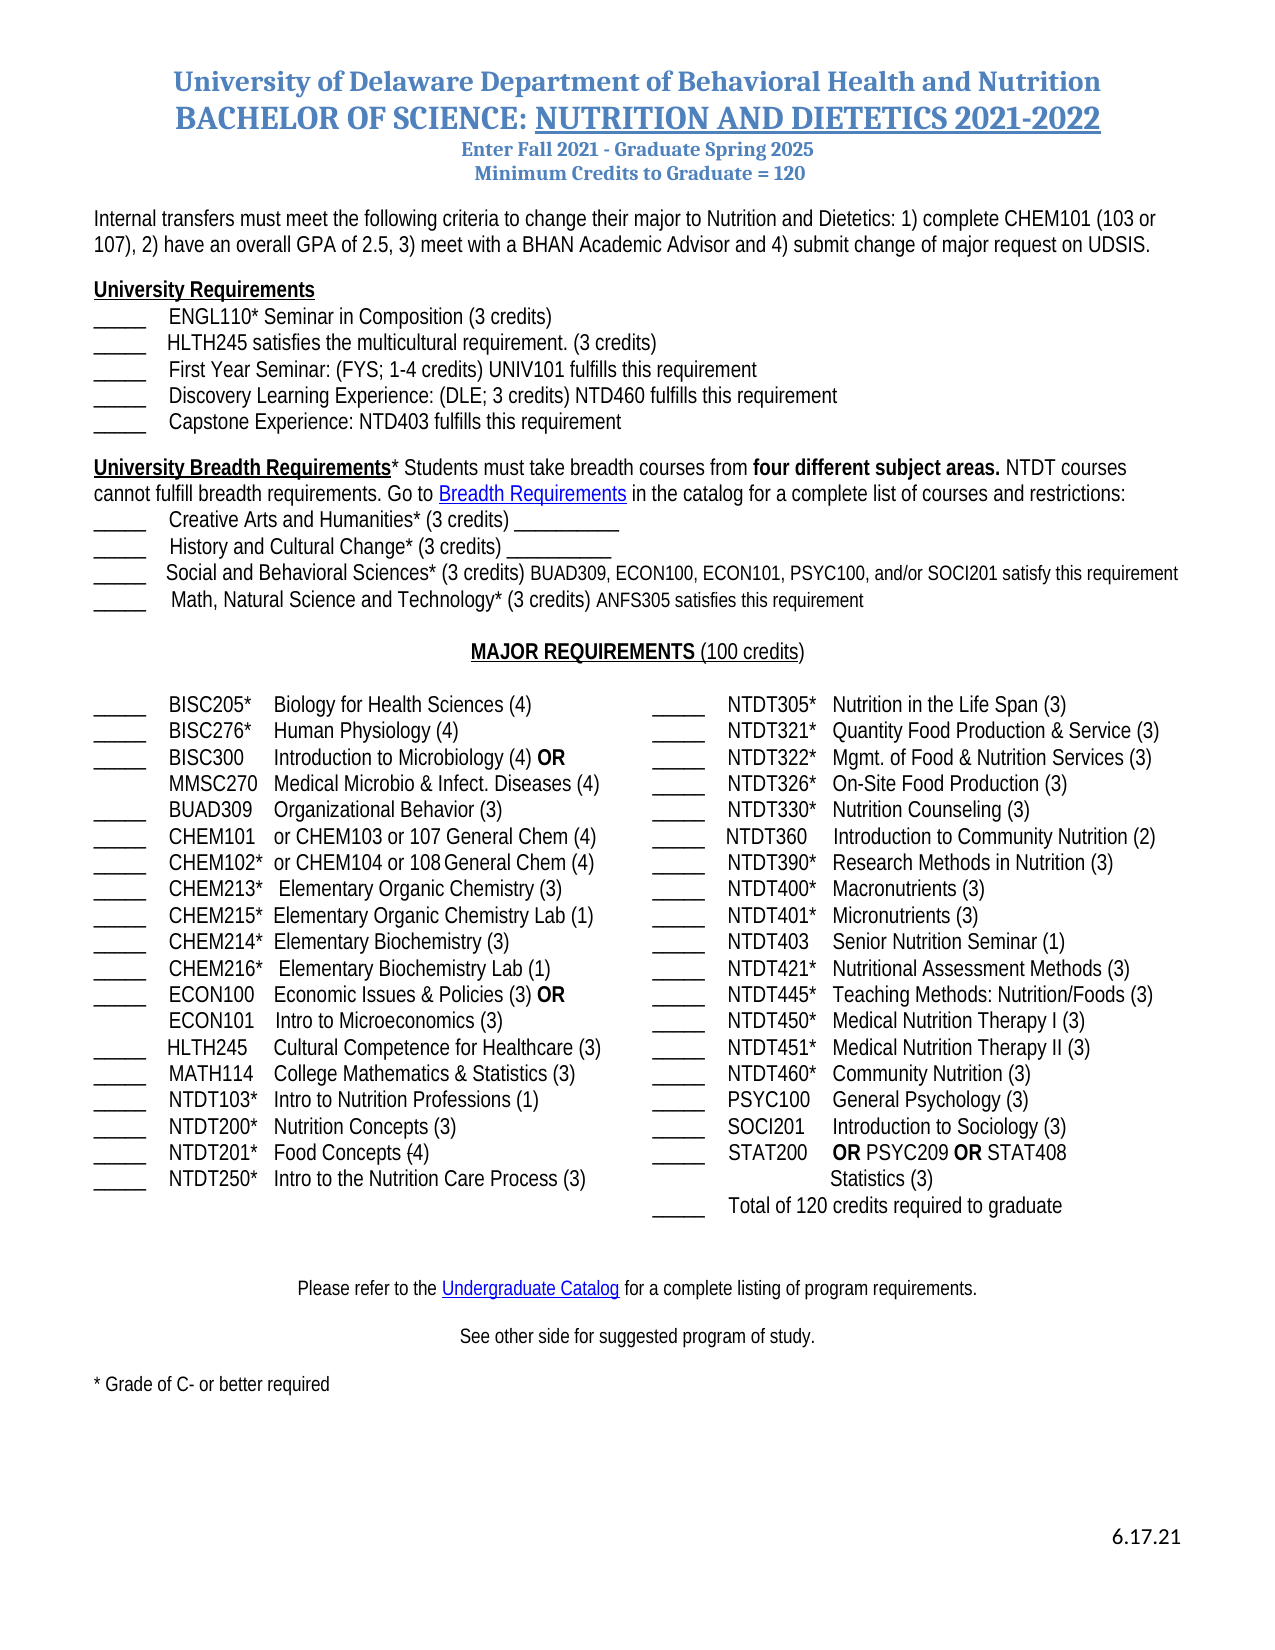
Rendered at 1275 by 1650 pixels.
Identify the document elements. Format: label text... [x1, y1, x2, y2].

text _____ ENGL110* Seminar in Composition (3 credits) [94, 303, 1181, 329]
text _____ NTDT401* Micronutrients (3) [652, 902, 1181, 928]
text _____ MATH114 College Mathematics & Statistics (3) [94, 1060, 622, 1086]
text _____ SOCI201 Introduction to Sociology (3) [652, 1113, 1181, 1139]
text _____ CHEM215* Elementary Organic Chemistry Lab (1) [94, 902, 622, 928]
text _____ CHEM213* Elementary Organic Chemistry (3) [94, 875, 622, 902]
text _____ NTDT451* Medical Nutrition Therapy II (3) [652, 1033, 1181, 1060]
text _____ NTDT200* Nutrition Concepts (3) [94, 1113, 622, 1139]
text _____ BISC300 Introduction to Microbiology (4) OR [94, 744, 622, 770]
text _____ NTDT322* Mgmt. of Food & Nutrition Services (3) [652, 744, 1181, 770]
text _____ NTDT445* Teaching Methods: Nutrition/Foods (3) [652, 981, 1181, 1007]
text _____ BISC205* Biology for Health Sciences (4) [94, 691, 622, 717]
text _____ History and Cultural Change* (3 credits) __________ [94, 533, 1181, 559]
text * Grade of C- or better required [94, 1372, 1181, 1396]
text _____ First Year Seminar: (FYS; 1-4 credits) UNIV101 fulfills this requirement [94, 356, 1181, 382]
text _____ STAT200 OR PSYC209 OR STAT408 [652, 1139, 1181, 1165]
text _____ CHEM102* or CHEM104 or 108 General Chem (4) [94, 849, 622, 875]
text _____ NTDT460* Community Nutrition (3) [652, 1060, 1181, 1086]
text _____ BISC276* Human Physiology (4) [94, 717, 622, 744]
text _____ NTDT330* Nutrition Counseling (3) [652, 796, 1181, 823]
text _____ NTDT421* Nutritional Assessment Methods (3) [652, 954, 1181, 981]
text _____ NTDT400* Macronutrients (3) [652, 875, 1181, 902]
text See other side for suggested program of study. [94, 1324, 1181, 1348]
text Internal transfers must meet the following criteria to change their major to Nutrition and Dietetics: 1) complete CHEM101 (103 or 107), 2) have an overall GPA of 2.5, 3) meet with a BHAN Academic Advisor and 4) submit change of major request on UDSIS. [94, 204, 1181, 257]
text Please refer to the Undergraduate Catalog for a complete listing of program requirements. [94, 1276, 1181, 1300]
text University Breadth Requirements* Students must take breadth courses from four different subject areas. NTDT courses cannot fulfill breadth requirements. Go to Breadth Requirements in the catalog for a complete list of courses and restrictions: [94, 454, 1181, 506]
text _____ CHEM101 or CHEM103 or 107 General Chem (4) [94, 823, 622, 849]
text _____ HLTH245 Cultural Competence for Healthcare (3) [94, 1033, 622, 1060]
text _____ Social and Behavioral Sciences* (3 credits) BUAD309, ECON100, ECON101, PSYC100, and/or SOCI201 satisfy this requirement [94, 559, 1181, 586]
text _____ CHEM214* Elementary Biochemistry (3) [94, 928, 622, 954]
subtitle Enter Fall 2021 - Graduate Spring 2025 [94, 137, 1181, 161]
text _____ NTDT250* Intro to the Nutrition Care Process (3) [94, 1165, 622, 1192]
text _____ Capstone Experience: NTD403 fulfills this requirement [94, 408, 1181, 434]
subtitle BACHELOR OF SCIENCE: NUTRITION AND DIETETICS 2021-2022 [94, 99, 1181, 137]
subtitle Minimum Credits to Graduate = 120 [94, 161, 1181, 185]
text MAJOR REQUIREMENTS (100 credits) [94, 638, 1181, 664]
text _____ PSYC100 General Psychology (3) [652, 1086, 1181, 1113]
text _____ ECON100 Economic Issues & Policies (3) OR [94, 981, 622, 1007]
text _____ NTDT103* Intro to Nutrition Professions (1) [94, 1086, 622, 1113]
text _____ Discovery Learning Experience: (DLE; 3 credits) NTD460 fulfills this requirement [94, 382, 1181, 408]
text _____ NTDT201* Food Concepts (4) [94, 1139, 622, 1165]
text ECON101 Intro to Microeconomics (3) [94, 1007, 622, 1033]
text _____ NTDT450* Medical Nutrition Therapy I (3) [652, 1007, 1181, 1033]
text _____ HLTH245 satisfies the multicultural requirement. (3 credits) [94, 329, 1181, 356]
text _____ Creative Arts and Humanities* (3 credits) __________ [94, 506, 1181, 533]
text _____ Total of 120 credits required to graduate [652, 1192, 1181, 1218]
text University Requirements [94, 276, 1181, 303]
text _____ NTDT360 Introduction to Community Nutrition (2) [652, 823, 1181, 849]
subtitle University of Delaware Department of Behavioral Health and Nutrition [94, 66, 1181, 99]
text MMSC270 Medical Microbio & Infect. Diseases (4) [94, 770, 622, 796]
text _____ BUAD309 Organizational Behavior (3) [94, 796, 622, 823]
text _____ CHEM216* Elementary Biochemistry Lab (1) [94, 954, 622, 981]
text _____ Math, Natural Science and Technology* (3 credits) ANFS305 satisfies this requirement [94, 586, 1181, 612]
text _____ NTDT305* Nutrition in the Life Span (3) [652, 691, 1181, 717]
text _____ NTDT321* Quantity Food Production & Service (3) [652, 717, 1181, 744]
text _____ NTDT326* On-Site Food Production (3) [652, 770, 1181, 796]
text _____ NTDT403 Senior Nutrition Seminar (1) [652, 928, 1181, 954]
text _____ NTDT390* Research Methods in Nutrition (3) [652, 849, 1181, 875]
text Statistics (3) [652, 1165, 1181, 1192]
